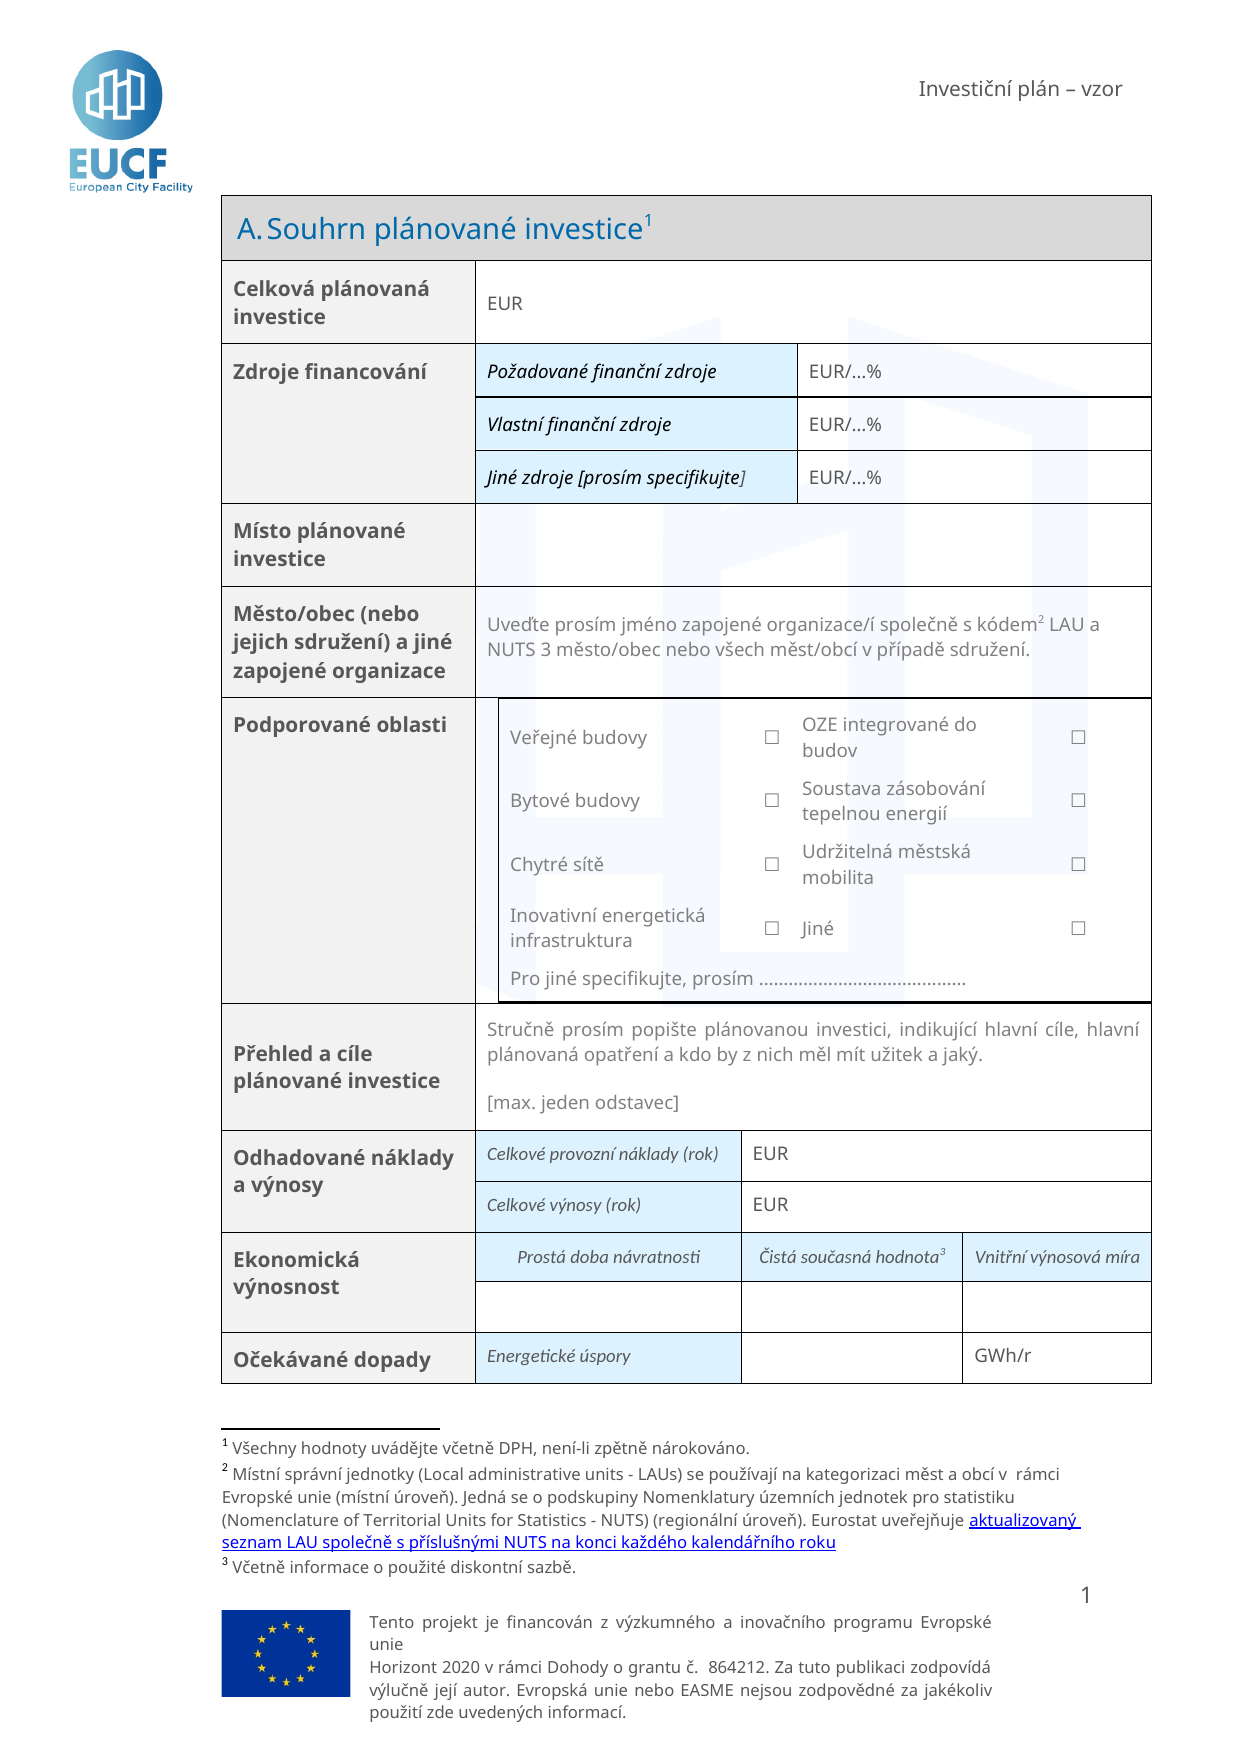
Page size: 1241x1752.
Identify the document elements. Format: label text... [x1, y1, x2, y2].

table_cell Jiné zdroje [prosím specifikujte] [476, 451, 797, 503]
table_cell Energetické úspory [476, 1333, 741, 1383]
table_cell [476, 1282, 741, 1332]
table_cell Celkové výnosy (rok) [476, 1182, 741, 1232]
table_cell EUR [476, 261, 1151, 343]
table_cell Podporované oblasti [222, 698, 475, 1003]
table_cell Očekávané dopady [222, 1333, 475, 1383]
picture [69, 50, 193, 193]
table_cell Uveďte prosím jméno zapojené organizace/í společně s kódem LAU a NUTS 3 město/obec nebo všech měst/obcí v případě sdružení. [476, 587, 1151, 697]
table_cell Přehled a cíle plánované investice [222, 1004, 475, 1130]
picture [221, 1610, 351, 1697]
table_cell [476, 698, 498, 1003]
table_header Souhrn plánované investice [222, 196, 1151, 260]
table_cell Ekonomická výnosnost [222, 1233, 475, 1332]
table_cell Čistá současná hodnota [742, 1233, 962, 1281]
table_cell GWh/r [963, 1333, 1151, 1383]
table_cell [963, 1282, 1151, 1332]
table_cell Požadované finanční zdroje [476, 344, 797, 396]
table_cell Odhadované náklady a výnosy [222, 1131, 475, 1232]
table_cell Vlastní finanční zdroje [476, 398, 797, 449]
table_cell EUR [742, 1182, 1151, 1232]
table_cell Místo plánované investice [222, 504, 475, 586]
table_cell EUR [742, 1131, 1151, 1181]
table_cell Celková plánovaná investice [222, 261, 475, 343]
table_cell [499, 699, 1151, 1001]
table_cell Vnitřní výnosová míra [963, 1233, 1151, 1281]
table_cell [742, 1333, 962, 1383]
table_cell Zdroje financování [222, 344, 475, 503]
table_cell Stručně prosím popište plánovanou investici, indikující hlavní cíle, hlavní plánovaná opatření a kdo by z nich měl mít užitek a jaký. [max. jeden odstavec] [476, 1004, 1151, 1130]
table_cell [476, 504, 1151, 586]
table_cell EUR/…% [798, 344, 1151, 396]
table_cell Celkové provozní náklady (rok) [476, 1131, 741, 1181]
table_cell EUR/…% [798, 398, 1151, 449]
table_cell Prostá doba návratnosti [476, 1233, 741, 1281]
table_cell [742, 1282, 962, 1332]
table_cell Město/obec (nebo jejich sdružení) a jiné zapojené organizace [222, 587, 475, 697]
table_cell EUR/…% [798, 451, 1151, 503]
